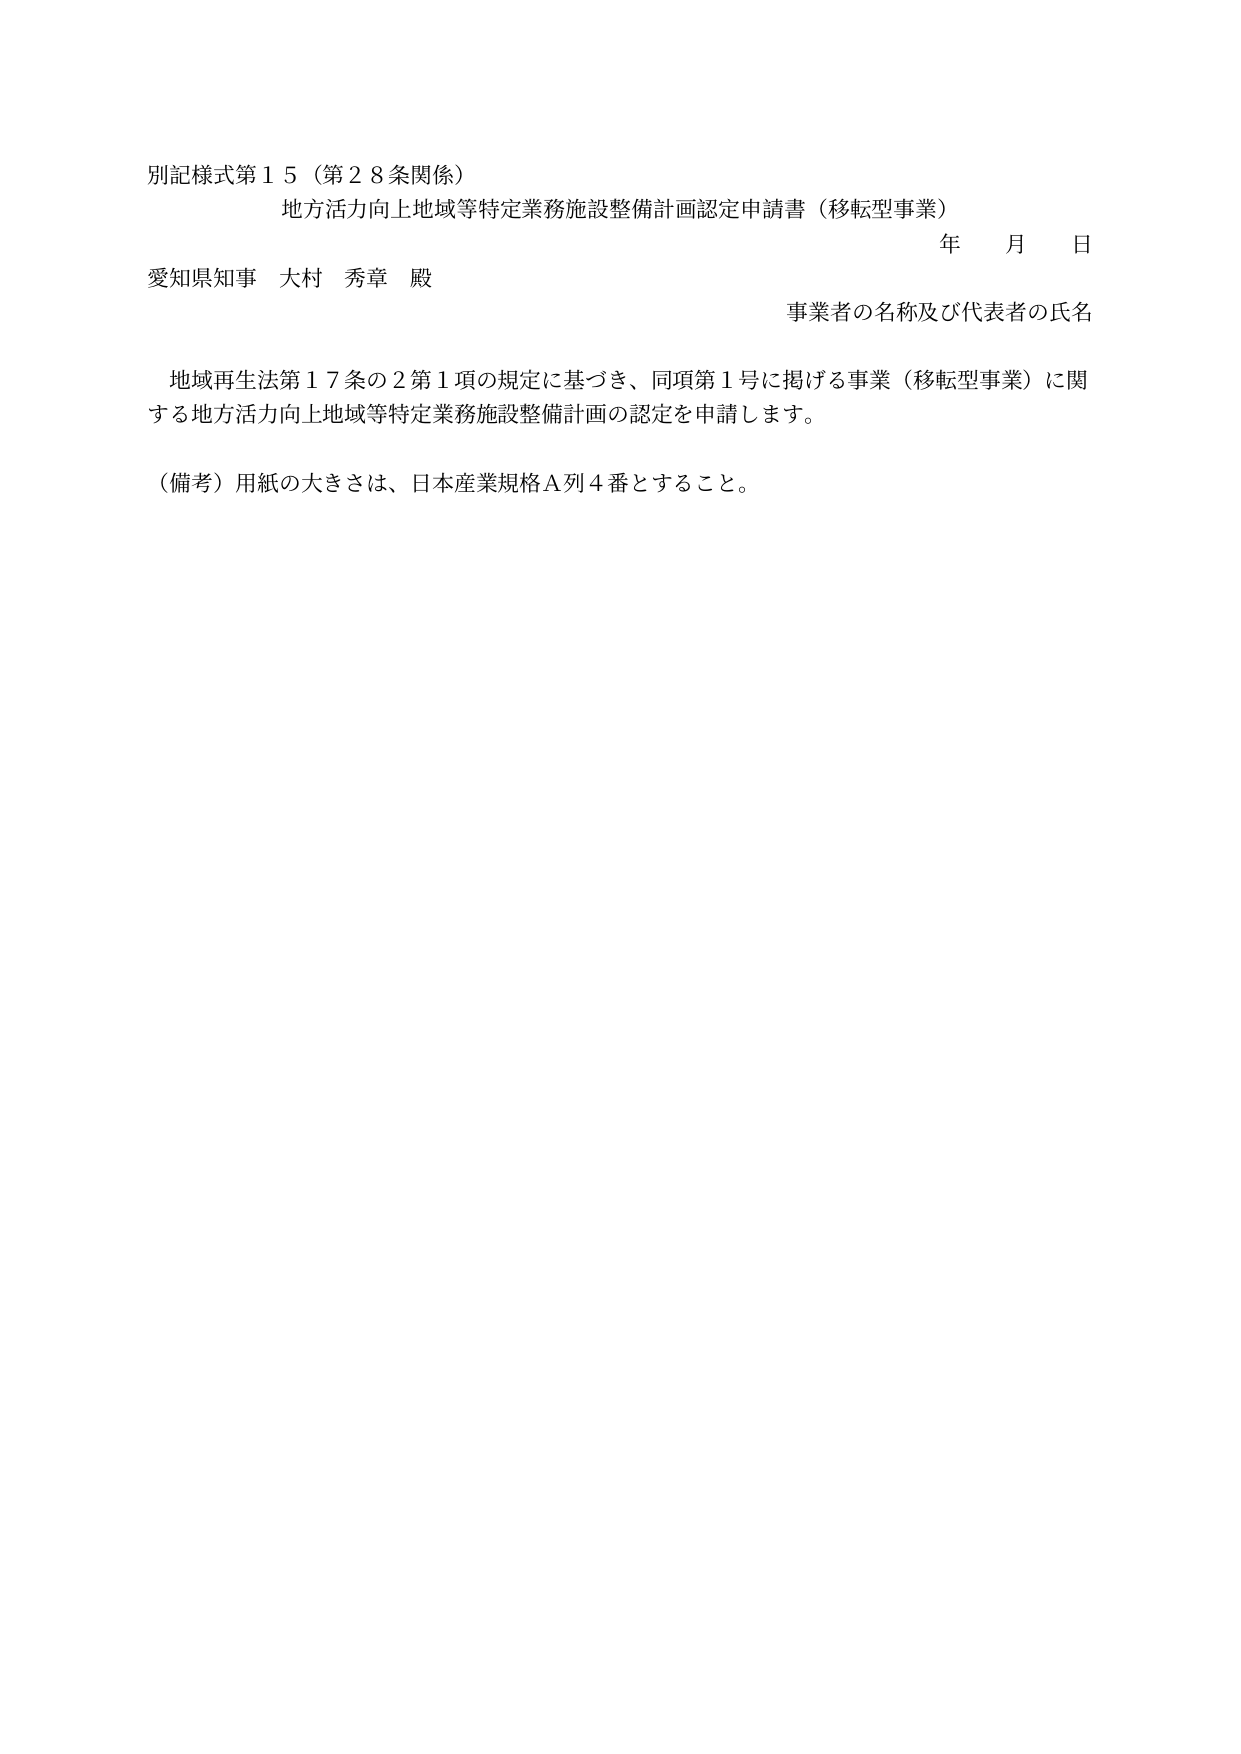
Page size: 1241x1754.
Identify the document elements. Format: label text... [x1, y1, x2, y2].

text 別記様式第１５（第２８条関係） [148, 157, 1092, 191]
text 地域再生法第１７条の２第１項の規定に基づき、同項第１号に掲げる事業（移転型事業）に関する地方活力向上地域等特定業務施設整備計画の認定を申請します。 [148, 362, 1092, 431]
text 年 月 日 [148, 226, 1092, 260]
text 地方活力向上地域等特定業務施設整備計画認定申請書（移転型事業） [148, 191, 1092, 226]
text 愛知県知事 大村 秀章 殿 [148, 260, 1092, 294]
text （備考）用紙の大きさは、日本産業規格Ａ列４番とすること。 [148, 465, 1092, 499]
text 事業者の名称及び代表者の氏名 [148, 294, 1092, 328]
